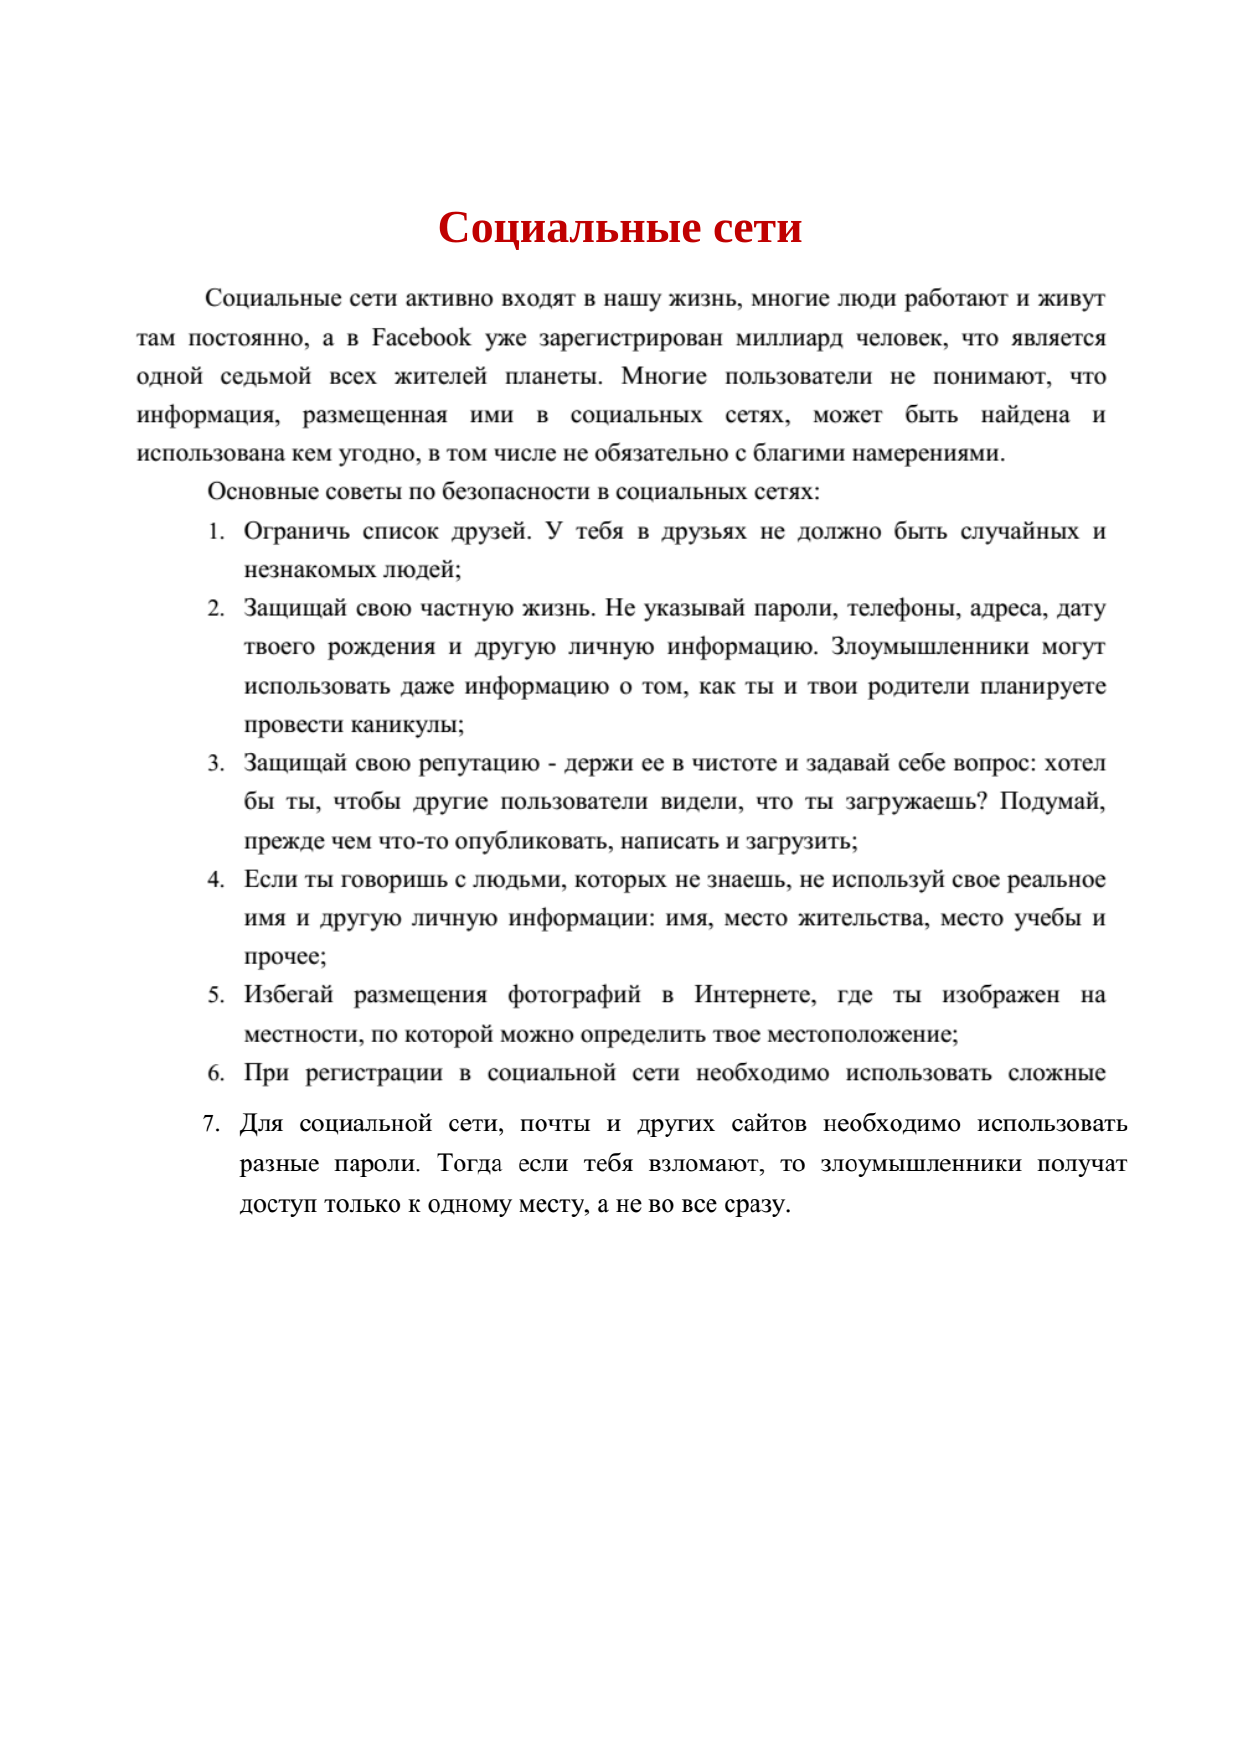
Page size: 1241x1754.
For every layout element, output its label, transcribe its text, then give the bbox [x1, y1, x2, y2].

picture [118, 280, 1134, 1099]
picture [118, 1103, 1128, 1229]
text Социальные сети [118, 199, 1122, 252]
